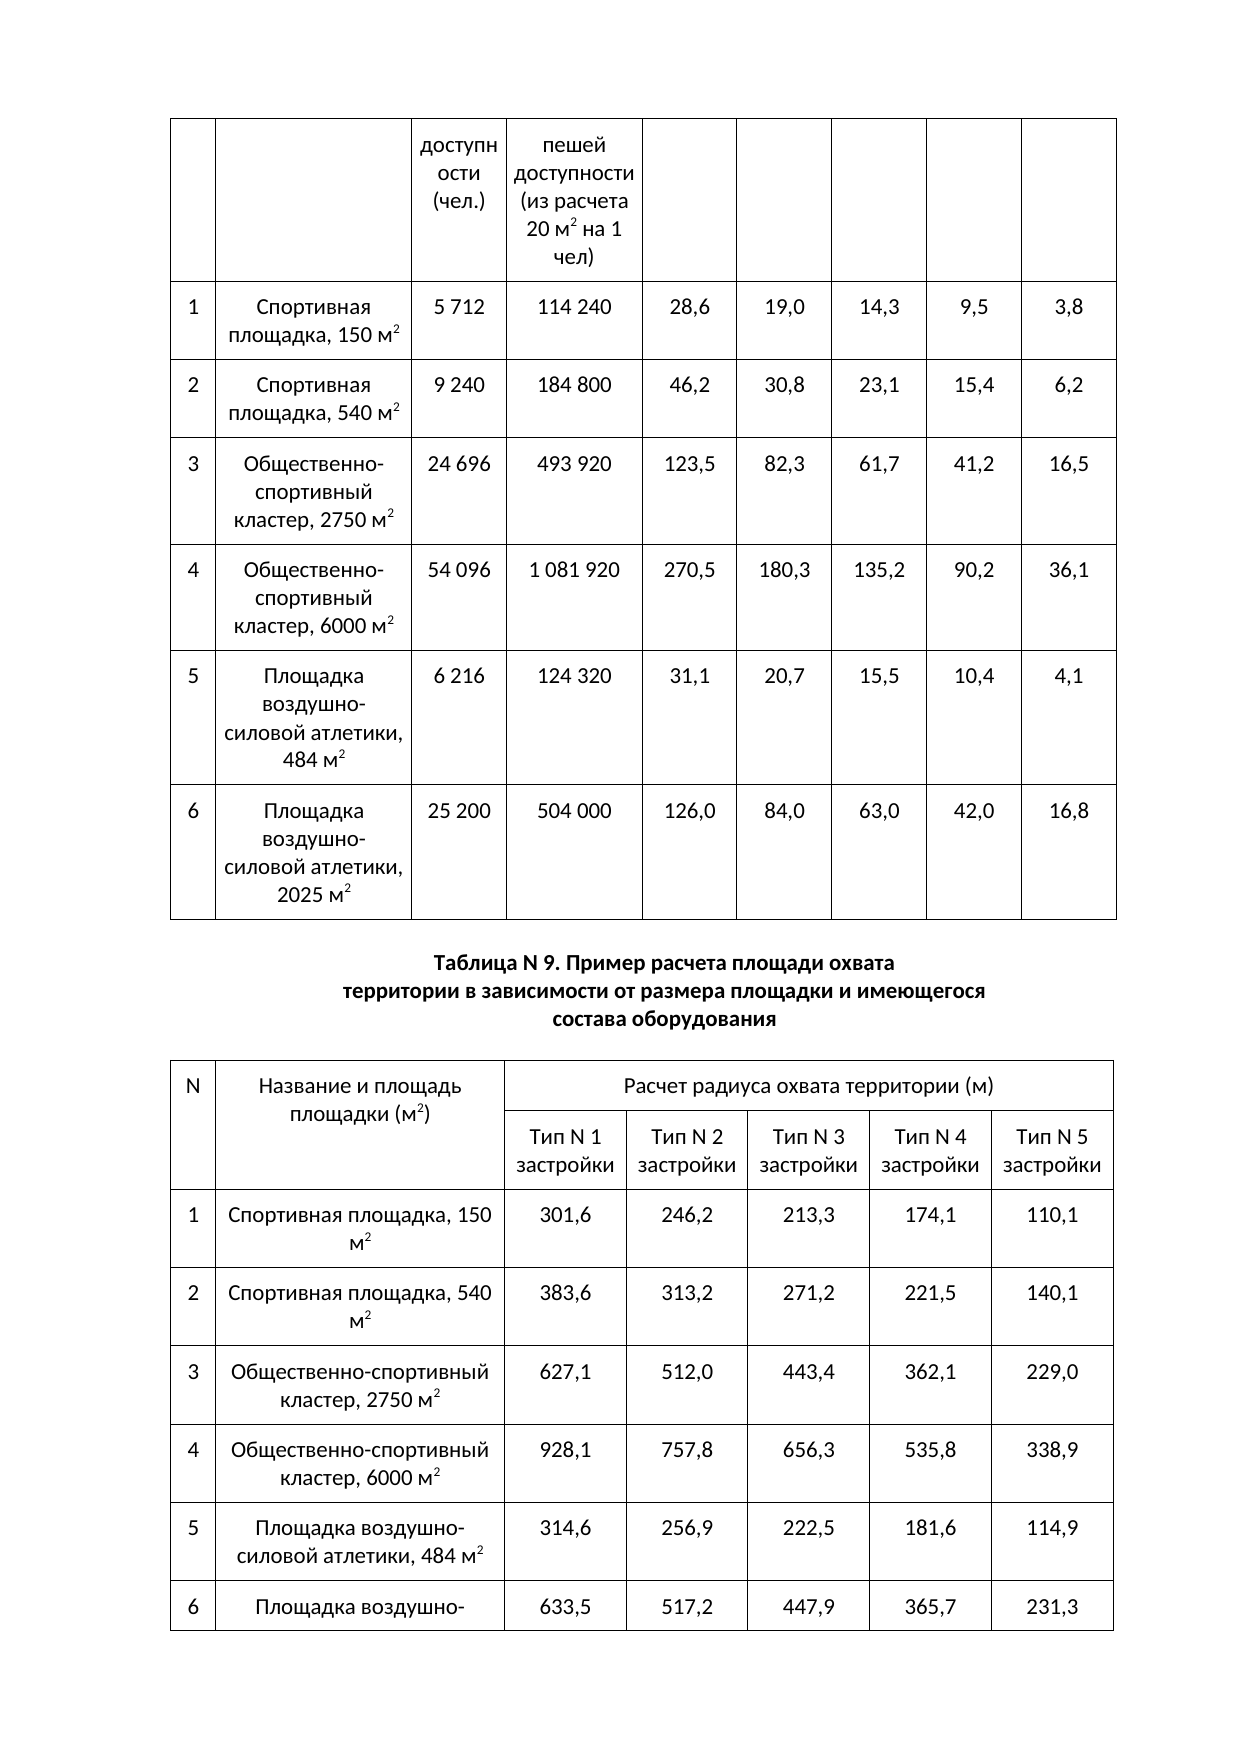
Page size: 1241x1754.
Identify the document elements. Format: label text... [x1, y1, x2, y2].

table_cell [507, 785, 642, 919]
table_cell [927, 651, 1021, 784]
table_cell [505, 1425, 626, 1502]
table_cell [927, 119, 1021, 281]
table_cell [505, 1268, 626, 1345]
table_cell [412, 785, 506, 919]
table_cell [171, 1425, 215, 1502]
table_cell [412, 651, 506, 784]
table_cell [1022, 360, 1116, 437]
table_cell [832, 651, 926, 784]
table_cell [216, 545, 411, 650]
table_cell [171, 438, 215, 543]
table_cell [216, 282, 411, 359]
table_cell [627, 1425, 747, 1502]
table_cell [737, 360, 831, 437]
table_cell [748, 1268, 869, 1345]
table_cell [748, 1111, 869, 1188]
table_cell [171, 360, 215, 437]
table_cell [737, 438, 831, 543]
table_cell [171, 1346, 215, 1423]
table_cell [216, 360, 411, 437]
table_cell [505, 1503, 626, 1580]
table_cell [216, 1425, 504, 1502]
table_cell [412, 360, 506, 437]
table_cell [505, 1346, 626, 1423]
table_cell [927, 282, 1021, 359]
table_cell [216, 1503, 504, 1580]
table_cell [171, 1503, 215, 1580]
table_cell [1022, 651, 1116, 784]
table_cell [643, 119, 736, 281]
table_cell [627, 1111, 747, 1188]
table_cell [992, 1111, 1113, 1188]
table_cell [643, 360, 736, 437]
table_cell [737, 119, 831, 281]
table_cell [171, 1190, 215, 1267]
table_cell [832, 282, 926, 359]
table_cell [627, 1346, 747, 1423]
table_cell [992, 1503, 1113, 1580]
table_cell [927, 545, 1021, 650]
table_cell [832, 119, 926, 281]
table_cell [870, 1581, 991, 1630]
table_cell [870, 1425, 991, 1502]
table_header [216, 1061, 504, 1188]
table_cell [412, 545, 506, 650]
title территории в зависимости от размера площадки и имеющегося [177, 976, 1152, 1004]
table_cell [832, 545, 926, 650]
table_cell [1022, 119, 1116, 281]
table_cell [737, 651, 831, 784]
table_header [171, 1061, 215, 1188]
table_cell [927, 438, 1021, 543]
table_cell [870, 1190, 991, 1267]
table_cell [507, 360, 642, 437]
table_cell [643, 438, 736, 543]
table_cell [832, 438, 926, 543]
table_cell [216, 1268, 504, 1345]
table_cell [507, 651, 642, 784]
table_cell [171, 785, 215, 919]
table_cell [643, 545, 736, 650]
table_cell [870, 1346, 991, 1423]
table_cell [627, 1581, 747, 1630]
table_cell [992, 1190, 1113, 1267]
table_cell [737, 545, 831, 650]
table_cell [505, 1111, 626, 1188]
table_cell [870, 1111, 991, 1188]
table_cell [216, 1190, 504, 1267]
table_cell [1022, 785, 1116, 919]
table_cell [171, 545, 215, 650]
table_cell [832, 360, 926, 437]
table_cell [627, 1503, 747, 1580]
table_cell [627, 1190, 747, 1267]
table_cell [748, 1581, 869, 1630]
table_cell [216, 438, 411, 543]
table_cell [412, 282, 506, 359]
title Таблица N 9. Пример расчета площади охвата [177, 948, 1152, 976]
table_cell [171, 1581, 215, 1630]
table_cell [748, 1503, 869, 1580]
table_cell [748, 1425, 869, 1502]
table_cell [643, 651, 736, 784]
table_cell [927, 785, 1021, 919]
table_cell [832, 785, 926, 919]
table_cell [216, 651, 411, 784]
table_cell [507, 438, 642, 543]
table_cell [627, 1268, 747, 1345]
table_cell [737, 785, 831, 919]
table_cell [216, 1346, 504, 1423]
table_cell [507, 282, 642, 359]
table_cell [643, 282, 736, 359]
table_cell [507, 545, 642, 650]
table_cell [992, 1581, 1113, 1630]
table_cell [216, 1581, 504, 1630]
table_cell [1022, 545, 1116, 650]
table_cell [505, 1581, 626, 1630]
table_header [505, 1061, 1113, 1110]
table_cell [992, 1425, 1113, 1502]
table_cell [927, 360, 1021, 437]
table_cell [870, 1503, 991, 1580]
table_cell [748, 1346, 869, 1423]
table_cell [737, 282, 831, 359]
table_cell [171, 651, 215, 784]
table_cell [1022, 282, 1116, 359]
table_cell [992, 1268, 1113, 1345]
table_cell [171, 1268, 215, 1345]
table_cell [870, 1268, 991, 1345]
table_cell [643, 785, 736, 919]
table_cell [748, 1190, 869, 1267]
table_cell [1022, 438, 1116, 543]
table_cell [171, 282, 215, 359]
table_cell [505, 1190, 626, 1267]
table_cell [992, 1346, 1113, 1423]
title состава оборудования [177, 1004, 1152, 1032]
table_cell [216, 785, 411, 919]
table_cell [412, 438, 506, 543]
